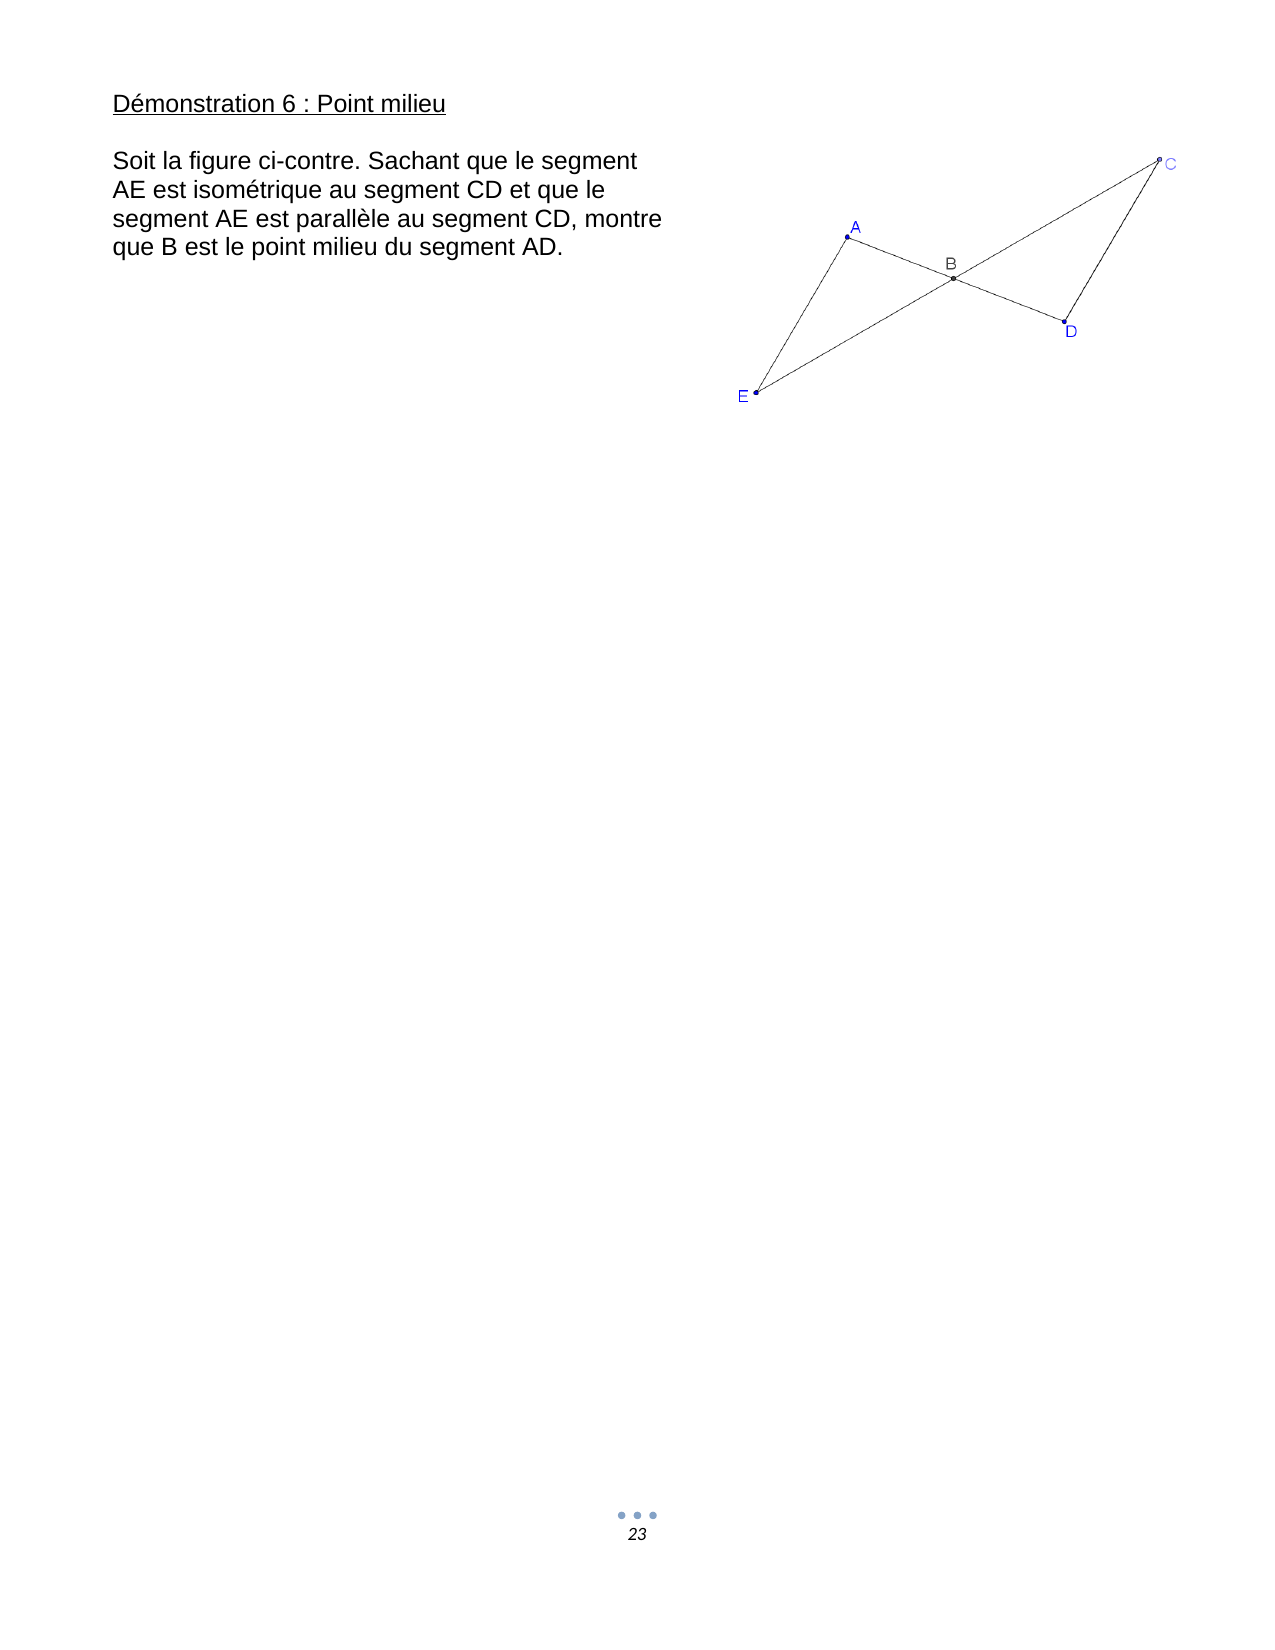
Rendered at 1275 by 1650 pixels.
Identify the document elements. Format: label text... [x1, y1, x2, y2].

picture [694, 146, 1207, 425]
text Démonstration 6 : Point milieu [112, 89, 1162, 117]
text Soit la figure ci-contre. Sachant que le segment AE est isométrique au segment CD et que le segment AE est parallèle au segment CD, montre que B est le point milieu du segment AD. [112, 146, 694, 261]
